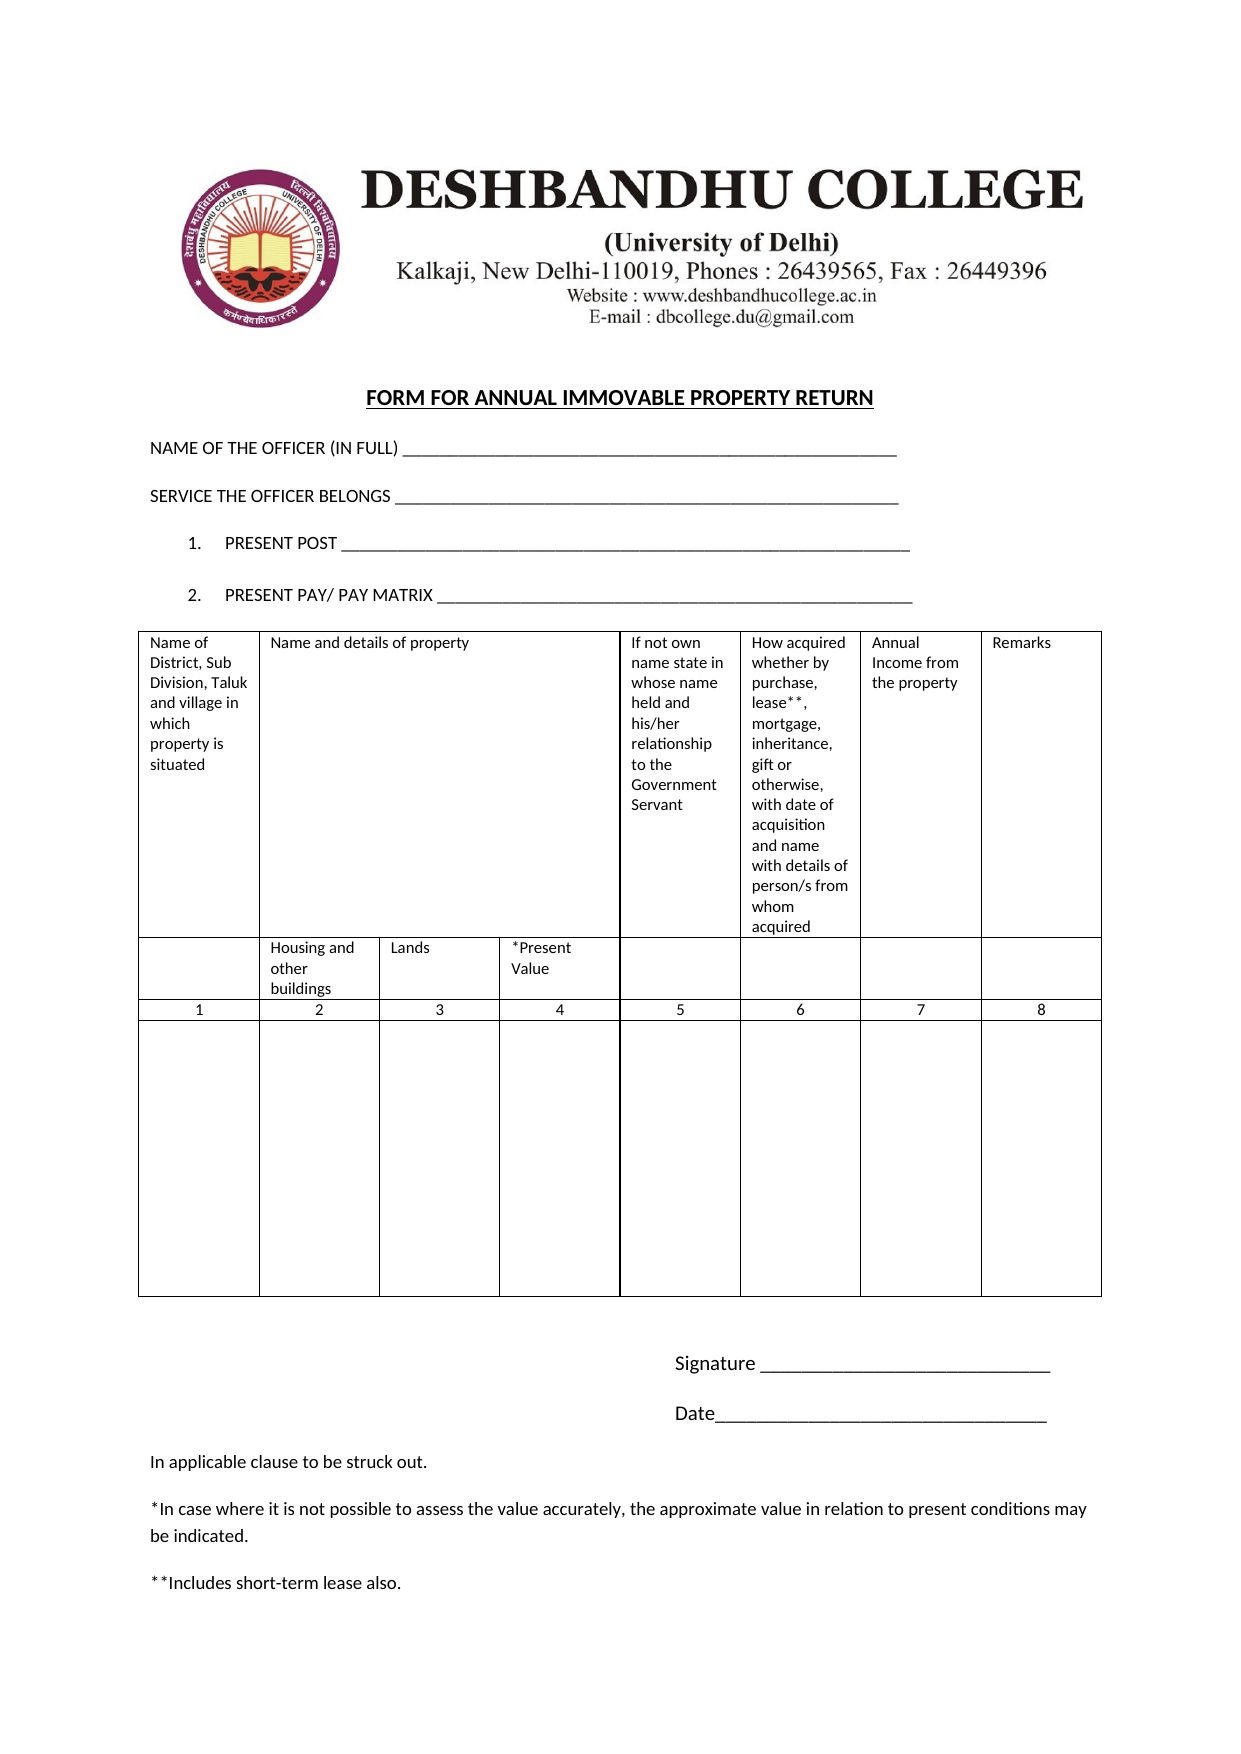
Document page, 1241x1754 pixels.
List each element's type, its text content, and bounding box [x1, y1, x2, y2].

text Date________________________________ [150, 1400, 1090, 1426]
picture [150, 118, 1091, 348]
table_cell [260, 1021, 379, 1296]
table_cell *Present Value [500, 938, 619, 998]
list PRESENT PAY/ PAY MATRIX ___________________________________________________ [187, 584, 1090, 607]
text **Includes short-term lease also. [150, 1571, 1090, 1594]
table_header If not own name state in whose name held and his/her relationship to the Government Servant [621, 632, 740, 937]
text SERVICE THE OFFICER BELONGS ______________________________________________________ [150, 484, 1090, 507]
table_header Name and details of property [260, 632, 619, 937]
text In applicable clause to be struck out. [150, 1450, 1090, 1473]
table_cell 2 [260, 1000, 379, 1020]
table_cell [861, 938, 981, 998]
table_header Remarks [982, 632, 1101, 937]
table_cell 7 [861, 1000, 981, 1020]
table_cell 6 [741, 1000, 860, 1020]
table_cell [741, 938, 860, 998]
table_cell [982, 1021, 1101, 1296]
table_cell [621, 938, 740, 998]
table_cell Lands [380, 938, 499, 998]
text NAME OF THE OFFICER (IN FULL) _____________________________________________________ [150, 437, 1090, 459]
table_header Annual Income from the property [861, 632, 981, 937]
text Signature ____________________________ [150, 1350, 1090, 1375]
table_cell [380, 1021, 499, 1296]
table_header Name of District, Sub Division, Taluk and village in which property is situated [139, 632, 259, 937]
table_header How acquired whether by purchase, lease**, mortgage, inheritance, gift or otherwise, with date of acquisition and name with details of person/s from whom acquired [741, 632, 860, 937]
table_cell 4 [500, 1000, 619, 1020]
table_cell 3 [380, 1000, 499, 1020]
text *In case where it is not possible to assess the value accurately, the approximate value in relation to present conditions may be indicated. [150, 1498, 1090, 1547]
table_cell [982, 938, 1101, 998]
table_cell 1 [139, 1000, 259, 1020]
table_cell [741, 1021, 860, 1296]
table_cell Housing and other buildings [260, 938, 379, 998]
table_cell [139, 938, 259, 998]
table_cell [621, 1021, 740, 1296]
text FORM FOR ANNUAL IMMOVABLE PROPERTY RETURN [150, 383, 1090, 412]
table_cell 8 [982, 1000, 1101, 1020]
table_cell [500, 1021, 619, 1296]
table_cell [861, 1021, 981, 1296]
table_cell [139, 1021, 259, 1296]
table_cell 5 [621, 1000, 740, 1020]
list PRESENT POST _____________________________________________________________ [187, 531, 1090, 554]
